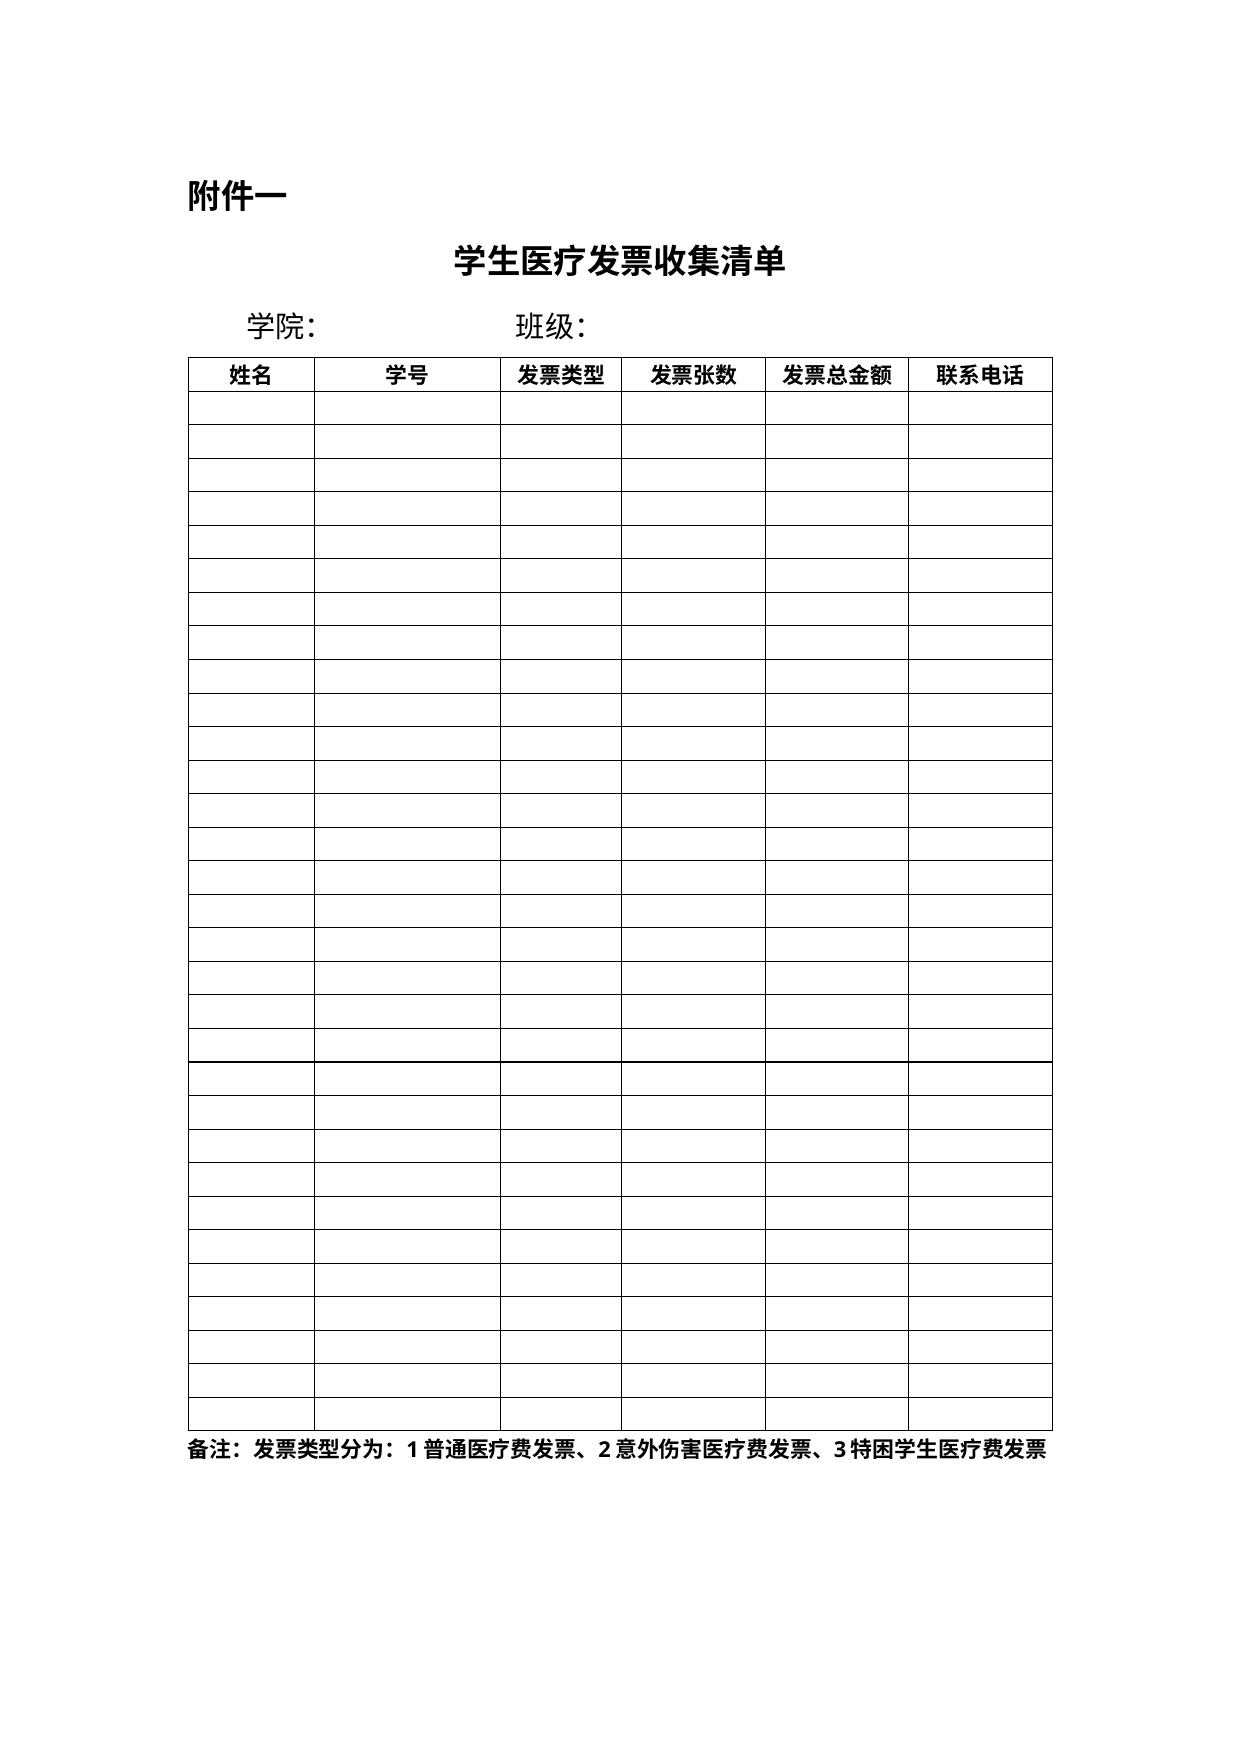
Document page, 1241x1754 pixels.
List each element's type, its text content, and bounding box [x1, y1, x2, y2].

table_cell [315, 660, 500, 692]
table_cell [189, 392, 314, 424]
table_cell [315, 1264, 500, 1296]
table_cell [909, 828, 1052, 860]
table_cell [622, 1398, 765, 1430]
table_cell [766, 727, 908, 759]
table_cell [501, 1364, 621, 1397]
table_cell [909, 526, 1052, 558]
table_cell [622, 727, 765, 759]
table_cell [766, 1197, 908, 1229]
table_cell [909, 694, 1052, 726]
table_cell [501, 694, 621, 726]
table_cell [909, 861, 1052, 894]
table_cell [622, 995, 765, 1028]
table_cell [909, 1398, 1052, 1430]
table_cell [766, 1331, 908, 1363]
table_cell [501, 593, 621, 625]
table_cell [909, 895, 1052, 927]
table_cell [315, 492, 500, 525]
table_cell [766, 492, 908, 525]
table_cell [189, 425, 314, 458]
table_cell [189, 660, 314, 692]
table_cell [315, 828, 500, 860]
table_cell [766, 995, 908, 1028]
table_cell [501, 1063, 621, 1095]
table_cell [189, 1331, 314, 1363]
table_cell [189, 895, 314, 927]
table_cell [315, 1197, 500, 1229]
table_cell [315, 1096, 500, 1128]
table_cell [189, 1398, 314, 1430]
table_cell [622, 1331, 765, 1363]
table_cell [622, 1096, 765, 1128]
table_cell [189, 794, 314, 827]
table_cell [189, 559, 314, 592]
table_header 发票张数 [622, 358, 765, 391]
table_cell [315, 895, 500, 927]
table_cell [766, 1297, 908, 1330]
table_cell [766, 626, 908, 659]
table_cell [189, 861, 314, 894]
table_cell [315, 861, 500, 894]
table_cell [909, 1364, 1052, 1397]
table_cell [622, 694, 765, 726]
table_cell [315, 794, 500, 827]
table_cell [501, 761, 621, 793]
table_cell [766, 861, 908, 894]
table_cell [501, 962, 621, 994]
table_cell [909, 593, 1052, 625]
table_cell [766, 526, 908, 558]
table_cell [909, 1029, 1052, 1061]
table_cell [766, 1029, 908, 1061]
table_cell [909, 1264, 1052, 1296]
table_cell [501, 1197, 621, 1229]
table_cell [909, 392, 1052, 424]
table_cell [501, 1331, 621, 1363]
table_cell [909, 794, 1052, 827]
table_cell [189, 526, 314, 558]
table_cell [622, 861, 765, 894]
table_cell [189, 1096, 314, 1128]
table_cell [766, 660, 908, 692]
table_cell [622, 1029, 765, 1061]
table_cell [189, 1230, 314, 1263]
table_header 学号 [315, 358, 500, 391]
table_cell [766, 1063, 908, 1095]
table_cell [766, 1130, 908, 1162]
table_cell [622, 1297, 765, 1330]
table_cell [501, 895, 621, 927]
table_cell [909, 1197, 1052, 1229]
table_cell [909, 425, 1052, 458]
table_cell [909, 727, 1052, 759]
table_cell [189, 962, 314, 994]
table_cell [622, 492, 765, 525]
text 学生医疗发票收集清单 [187, 227, 1053, 292]
table_cell [622, 1264, 765, 1296]
table_cell [189, 1264, 314, 1296]
table_cell [501, 459, 621, 491]
table_cell [501, 794, 621, 827]
table_cell [909, 928, 1052, 961]
table_cell [622, 660, 765, 692]
table_cell [501, 492, 621, 525]
table_cell [315, 1163, 500, 1196]
table_cell [315, 694, 500, 726]
table_cell [766, 593, 908, 625]
table_cell [766, 928, 908, 961]
table_cell [766, 828, 908, 860]
table_cell [315, 727, 500, 759]
table_cell [909, 761, 1052, 793]
text 备注：发票类型分为：1普通医疗费发票、2意外伤害医疗费发票、3特困学生医疗费发票 [187, 1431, 1053, 1464]
table_cell [766, 794, 908, 827]
table_cell [315, 1130, 500, 1162]
table_cell [622, 761, 765, 793]
table_cell [315, 559, 500, 592]
table_cell [766, 392, 908, 424]
table_cell [501, 626, 621, 659]
table_header 发票类型 [501, 358, 621, 391]
table_cell [766, 1230, 908, 1263]
table_cell [189, 1029, 314, 1061]
table_cell [909, 660, 1052, 692]
table_cell [315, 392, 500, 424]
table_cell [501, 1297, 621, 1330]
table_cell [189, 1130, 314, 1162]
table_cell [189, 626, 314, 659]
table_cell [909, 962, 1052, 994]
table_cell [501, 526, 621, 558]
table_cell [909, 1331, 1052, 1363]
table_cell [501, 995, 621, 1028]
table_cell [189, 828, 314, 860]
table_cell [501, 1398, 621, 1430]
table_cell [501, 1264, 621, 1296]
table_cell [622, 1197, 765, 1229]
table_header 姓名 [189, 358, 314, 391]
table_cell [189, 1063, 314, 1095]
table_cell [501, 425, 621, 458]
table_cell [909, 559, 1052, 592]
table_cell [766, 459, 908, 491]
table_cell [622, 1364, 765, 1397]
table_cell [622, 559, 765, 592]
table_cell [622, 626, 765, 659]
table_cell [766, 962, 908, 994]
table_cell [315, 626, 500, 659]
table_cell [766, 1163, 908, 1196]
table_cell [315, 761, 500, 793]
table_cell [501, 559, 621, 592]
table_cell [766, 1096, 908, 1128]
table_cell [189, 995, 314, 1028]
table_cell [315, 1297, 500, 1330]
table_cell [766, 761, 908, 793]
table_cell [315, 1063, 500, 1095]
table_cell [189, 727, 314, 759]
table_cell [622, 392, 765, 424]
table_cell [909, 492, 1052, 525]
table_cell [766, 694, 908, 726]
table_cell [315, 1230, 500, 1263]
table_cell [315, 962, 500, 994]
table_cell [189, 593, 314, 625]
table_cell [501, 1230, 621, 1263]
table_cell [189, 1163, 314, 1196]
table_cell [622, 526, 765, 558]
table_cell [189, 1297, 314, 1330]
table_cell [766, 559, 908, 592]
table_cell [501, 1029, 621, 1061]
table_cell [501, 861, 621, 894]
table_cell [315, 1331, 500, 1363]
table_cell [315, 593, 500, 625]
table_cell [766, 1264, 908, 1296]
table_cell [622, 928, 765, 961]
table_cell [501, 660, 621, 692]
table_cell [189, 928, 314, 961]
table_cell [766, 425, 908, 458]
table_header 联系电话 [909, 358, 1052, 391]
table_cell [501, 392, 621, 424]
table_cell [622, 1130, 765, 1162]
table_cell [315, 459, 500, 491]
table_cell [766, 895, 908, 927]
table_cell [315, 995, 500, 1028]
table_cell [909, 1297, 1052, 1330]
table_cell [909, 1096, 1052, 1128]
table_cell [909, 459, 1052, 491]
table_cell [315, 1398, 500, 1430]
table_cell [766, 1398, 908, 1430]
table_cell [909, 1130, 1052, 1162]
table_cell [501, 1096, 621, 1128]
table_cell [909, 1230, 1052, 1263]
table_cell [622, 1063, 765, 1095]
table_cell [315, 928, 500, 961]
table_cell [189, 694, 314, 726]
table_cell [189, 492, 314, 525]
table_cell [315, 526, 500, 558]
table_cell [189, 459, 314, 491]
table_cell [189, 1364, 314, 1397]
table_cell [501, 828, 621, 860]
table_cell [315, 1364, 500, 1397]
table_cell [189, 761, 314, 793]
text 学院： 班级： [187, 292, 1053, 357]
text 附件一 [187, 162, 1053, 227]
table_cell [501, 1130, 621, 1162]
table_cell [315, 1029, 500, 1061]
table_cell [766, 1364, 908, 1397]
table_cell [622, 425, 765, 458]
table_cell [622, 459, 765, 491]
table_cell [622, 593, 765, 625]
table_cell [189, 1197, 314, 1229]
table_cell [909, 626, 1052, 659]
table_cell [622, 895, 765, 927]
table_cell [622, 794, 765, 827]
table_cell [909, 995, 1052, 1028]
table_cell [501, 1163, 621, 1196]
table_cell [909, 1063, 1052, 1095]
table_cell [622, 1163, 765, 1196]
table_cell [909, 1163, 1052, 1196]
table_cell [315, 425, 500, 458]
table_header 发票总金额 [766, 358, 908, 391]
table_cell [622, 1230, 765, 1263]
table_cell [622, 828, 765, 860]
table_cell [501, 727, 621, 759]
table_cell [501, 928, 621, 961]
table_cell [622, 962, 765, 994]
